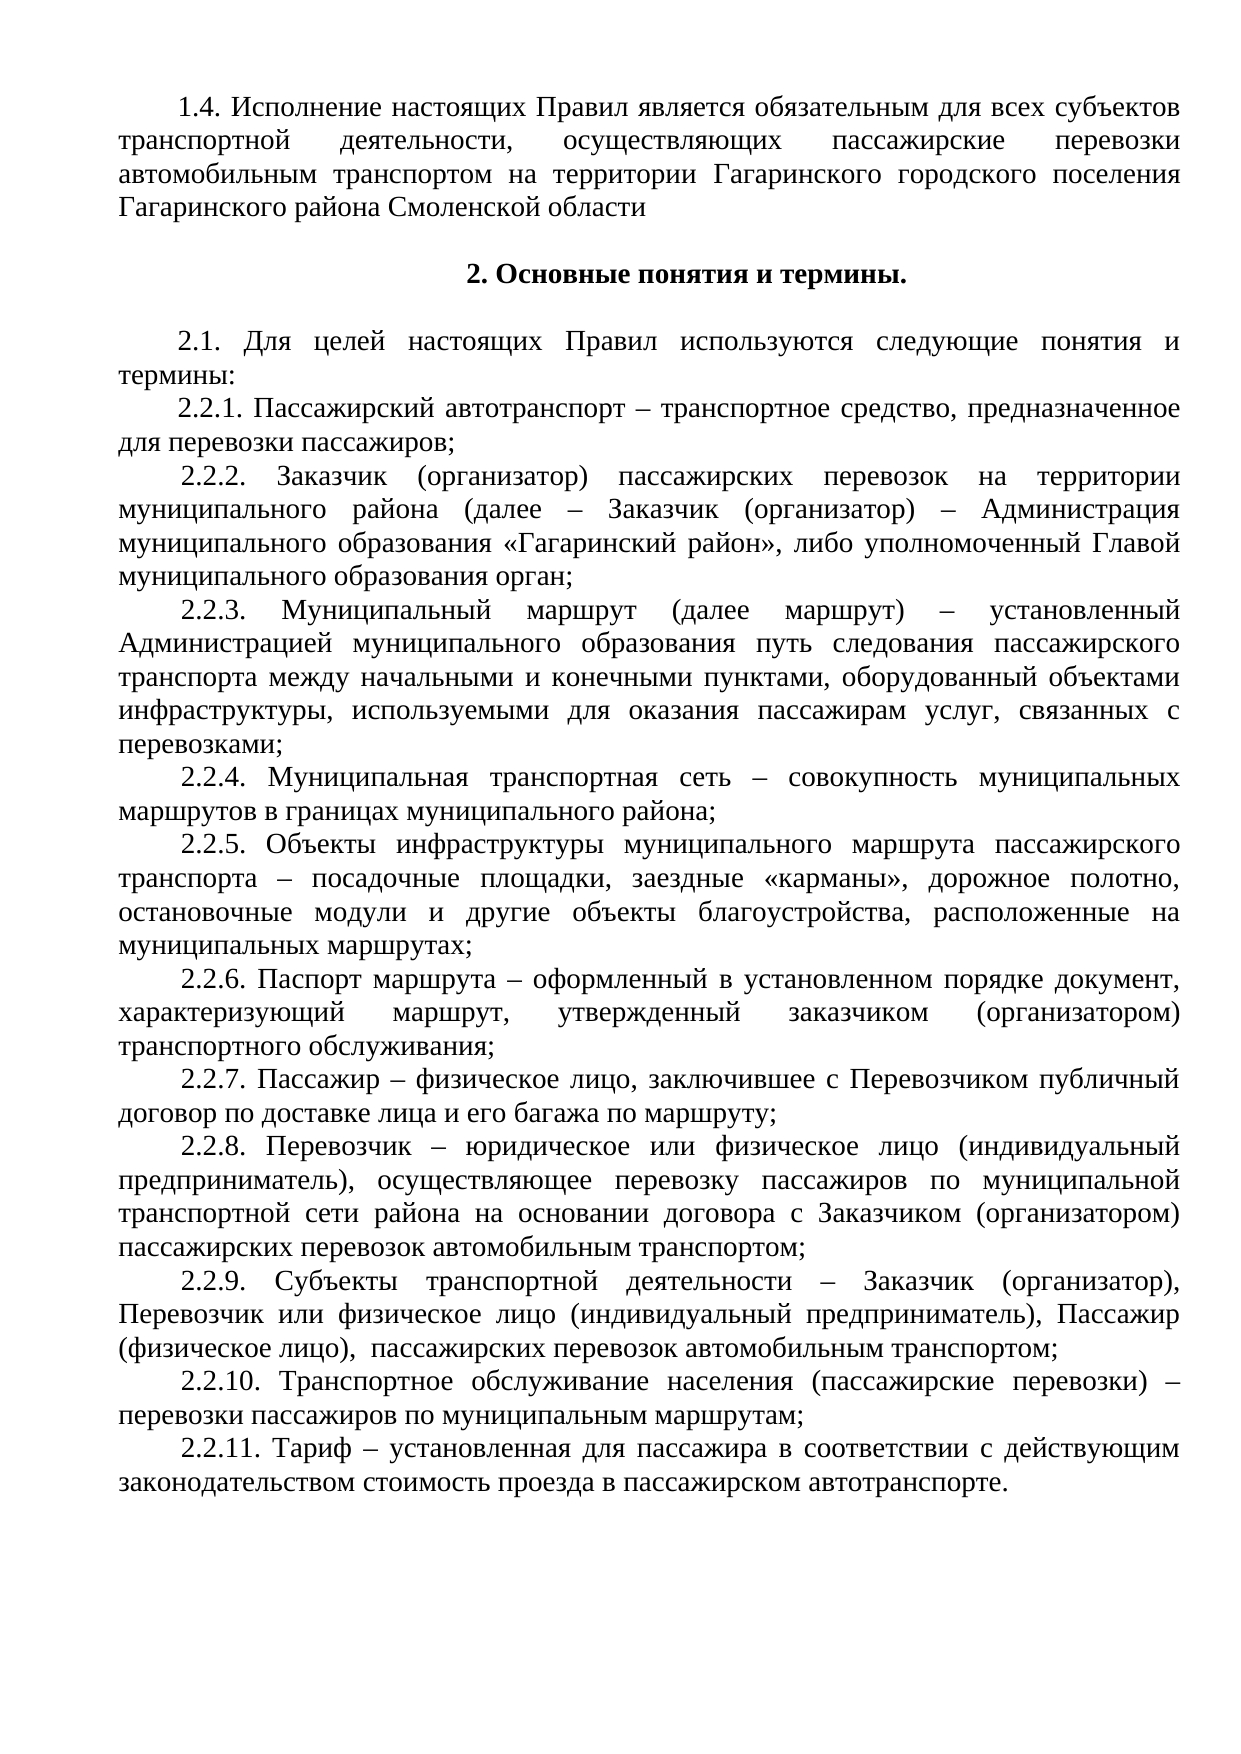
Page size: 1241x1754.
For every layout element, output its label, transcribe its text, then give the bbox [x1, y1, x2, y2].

text 2.2.5. Объекты инфраструктуры муниципального маршрута пассажирского транспорта – посадочные площадки, заездные «карманы», дорожное полотно, остановочные модули и другие объекты благоустройства, расположенные на муниципальных маршрутах; [118, 827, 1181, 961]
text 2.2.11. Тариф – установленная для пассажира в соответствии с действующим законодательством стоимость проезда в пассажирском автотранспорте. [118, 1430, 1181, 1497]
text 2.2.10. Транспортное обслуживание населения (пассажирские перевозки) – перевозки пассажиров по муниципальным маршрутам; [118, 1363, 1181, 1430]
text 2.2.8. Перевозчик – юридическое или физическое лицо (индивидуальный предприниматель), осуществляющее перевозку пассажиров по муниципальной транспортной сети района на основании договора с Заказчиком (организатором) пассажирских перевозок автомобильным транспортом; [118, 1128, 1181, 1263]
text 2.2.2. Заказчик (организатор) пассажирских перевозок на территории муниципального района (далее – Заказчик (организатор) – Администрация муниципального образования «Гагаринский район», либо уполномоченный Главой муниципального образования орган; [118, 458, 1181, 592]
text 2.2.4. Муниципальная транспортная сеть – совокупность муниципальных маршрутов в границах муниципального района; [118, 759, 1181, 827]
text 2.2.1. Пассажирский автотранспорт – транспортное средство, предназначенное для перевозки пассажиров; [118, 391, 1181, 458]
text 2.2.6. Паспорт маршрута – оформленный в установленном порядке документ, характеризующий маршрут, утвержденный заказчиком (организатором) транспортного обслуживания; [118, 961, 1181, 1061]
text 1.4. Исполнение настоящих Правил является обязательным для всех субъектов транспортной деятельности, осуществляющих пассажирские перевозки автомобильным транспортом на территории Гагаринского городского поселения Гагаринского района Смоленской области [118, 89, 1181, 223]
text 2.1. Для целей настоящих Правил используются следующие понятия и термины: [118, 323, 1181, 391]
text 2.2.3. Муниципальный маршрут (далее маршрут) – установленный Администрацией муниципального образования путь следования пассажирского транспорта между начальными и конечными пунктами, оборудованный объектами инфраструктуры, используемыми для оказания пассажирам услуг, связанных с перевозками; [118, 592, 1181, 759]
text 2. Основные понятия и термины. [118, 256, 1181, 290]
text 2.2.7. Пассажир – физическое лицо, заключившее с Перевозчиком публичный договор по доставке лица и его багажа по маршруту; [118, 1061, 1181, 1128]
text 2.2.9. Субъекты транспортной деятельности – Заказчик (организатор), Перевозчик или физическое лицо (индивидуальный предприниматель), Пассажир (физическое лицо), пассажирских перевозок автомобильным транспортом; [118, 1263, 1181, 1363]
